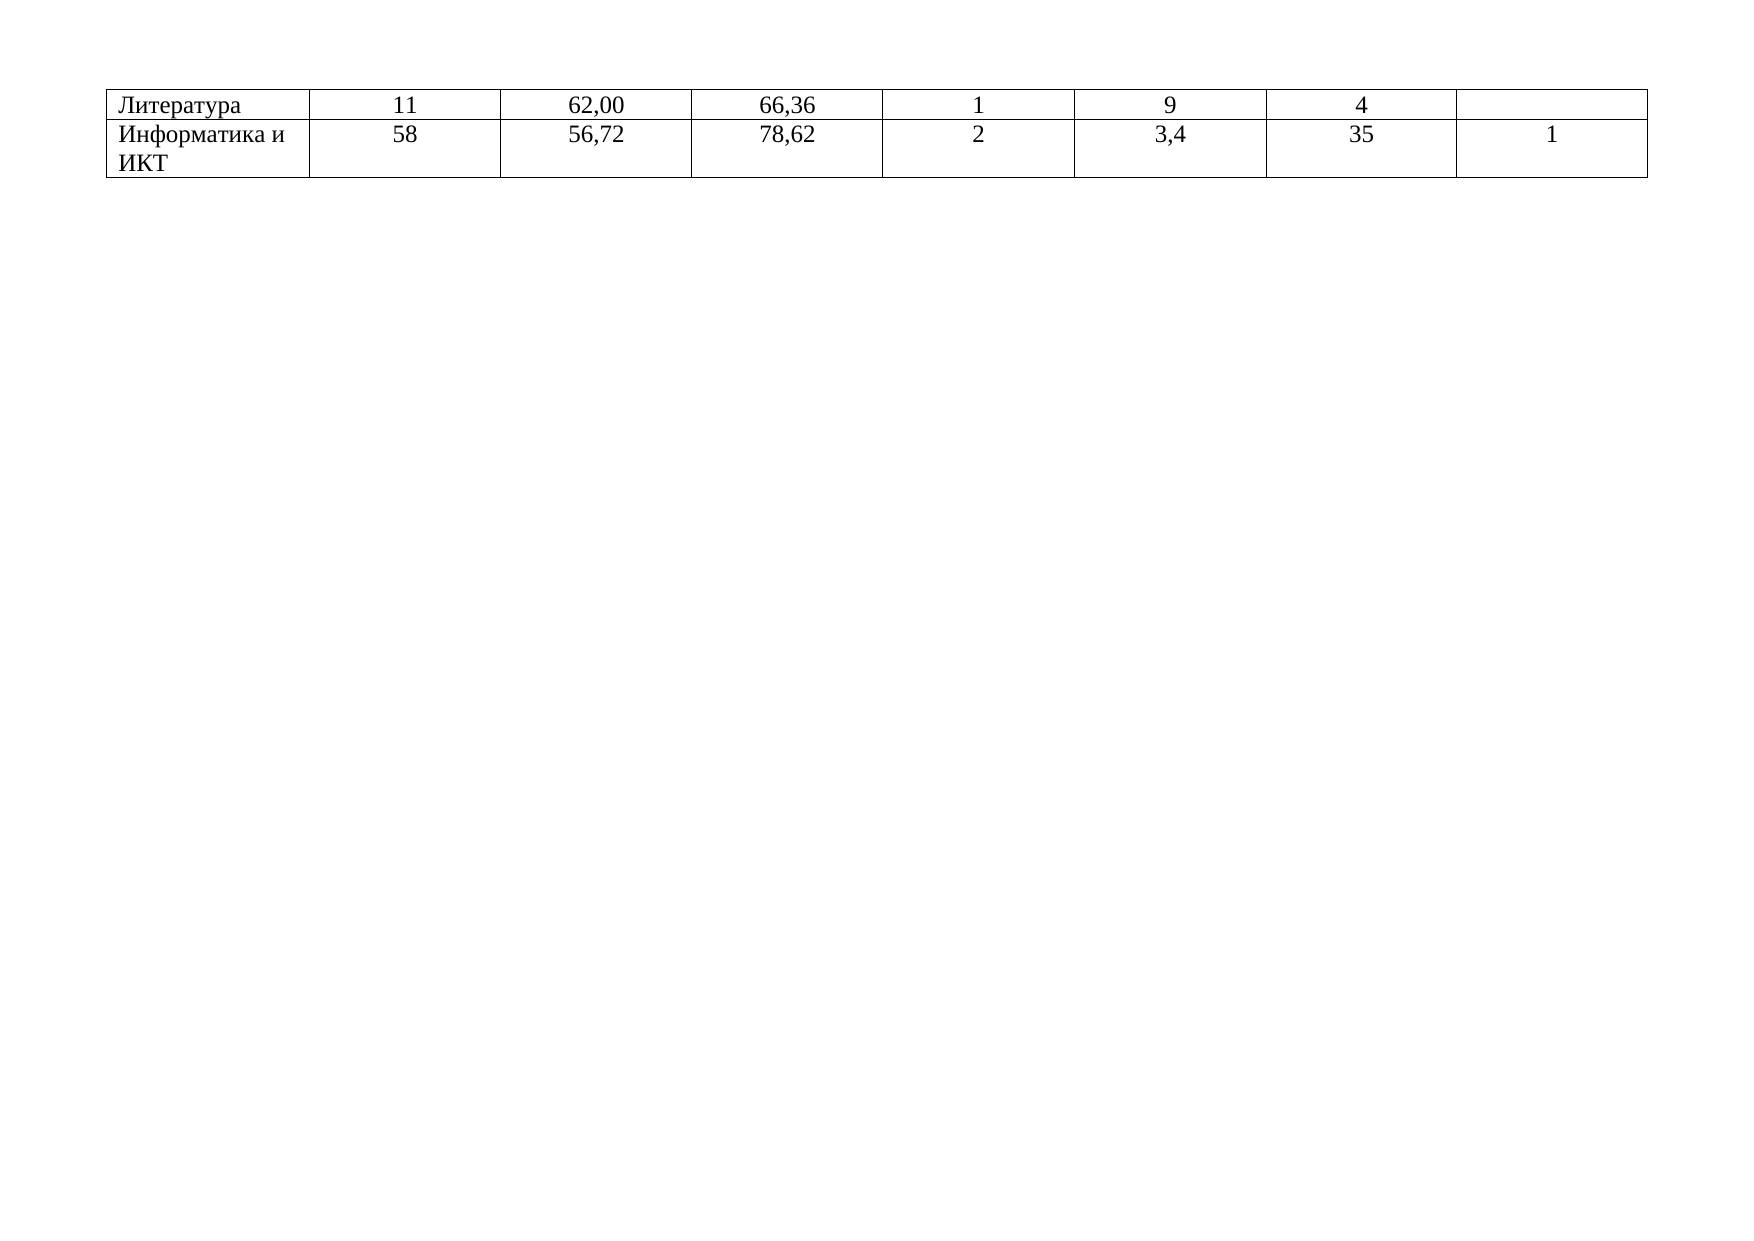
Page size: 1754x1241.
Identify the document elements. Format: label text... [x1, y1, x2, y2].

table_cell Информатика и ИКТ [107, 120, 309, 177]
table_cell 1 [883, 90, 1074, 118]
table_cell Литература [107, 90, 309, 118]
table_cell 66,36 [692, 90, 882, 118]
table_cell 78,62 [692, 120, 882, 177]
table_cell 56,72 [501, 120, 691, 177]
table_cell 9 [1075, 90, 1266, 118]
table_cell 62,00 [501, 90, 691, 118]
table_cell [1457, 90, 1647, 118]
table_cell 35 [1267, 120, 1456, 177]
table_cell 1 [1457, 120, 1647, 177]
table_cell 11 [310, 90, 500, 118]
table_cell 58 [310, 120, 500, 177]
table_cell 3,4 [1075, 120, 1266, 177]
table_cell 2 [883, 120, 1074, 177]
table_cell 4 [1267, 90, 1456, 118]
